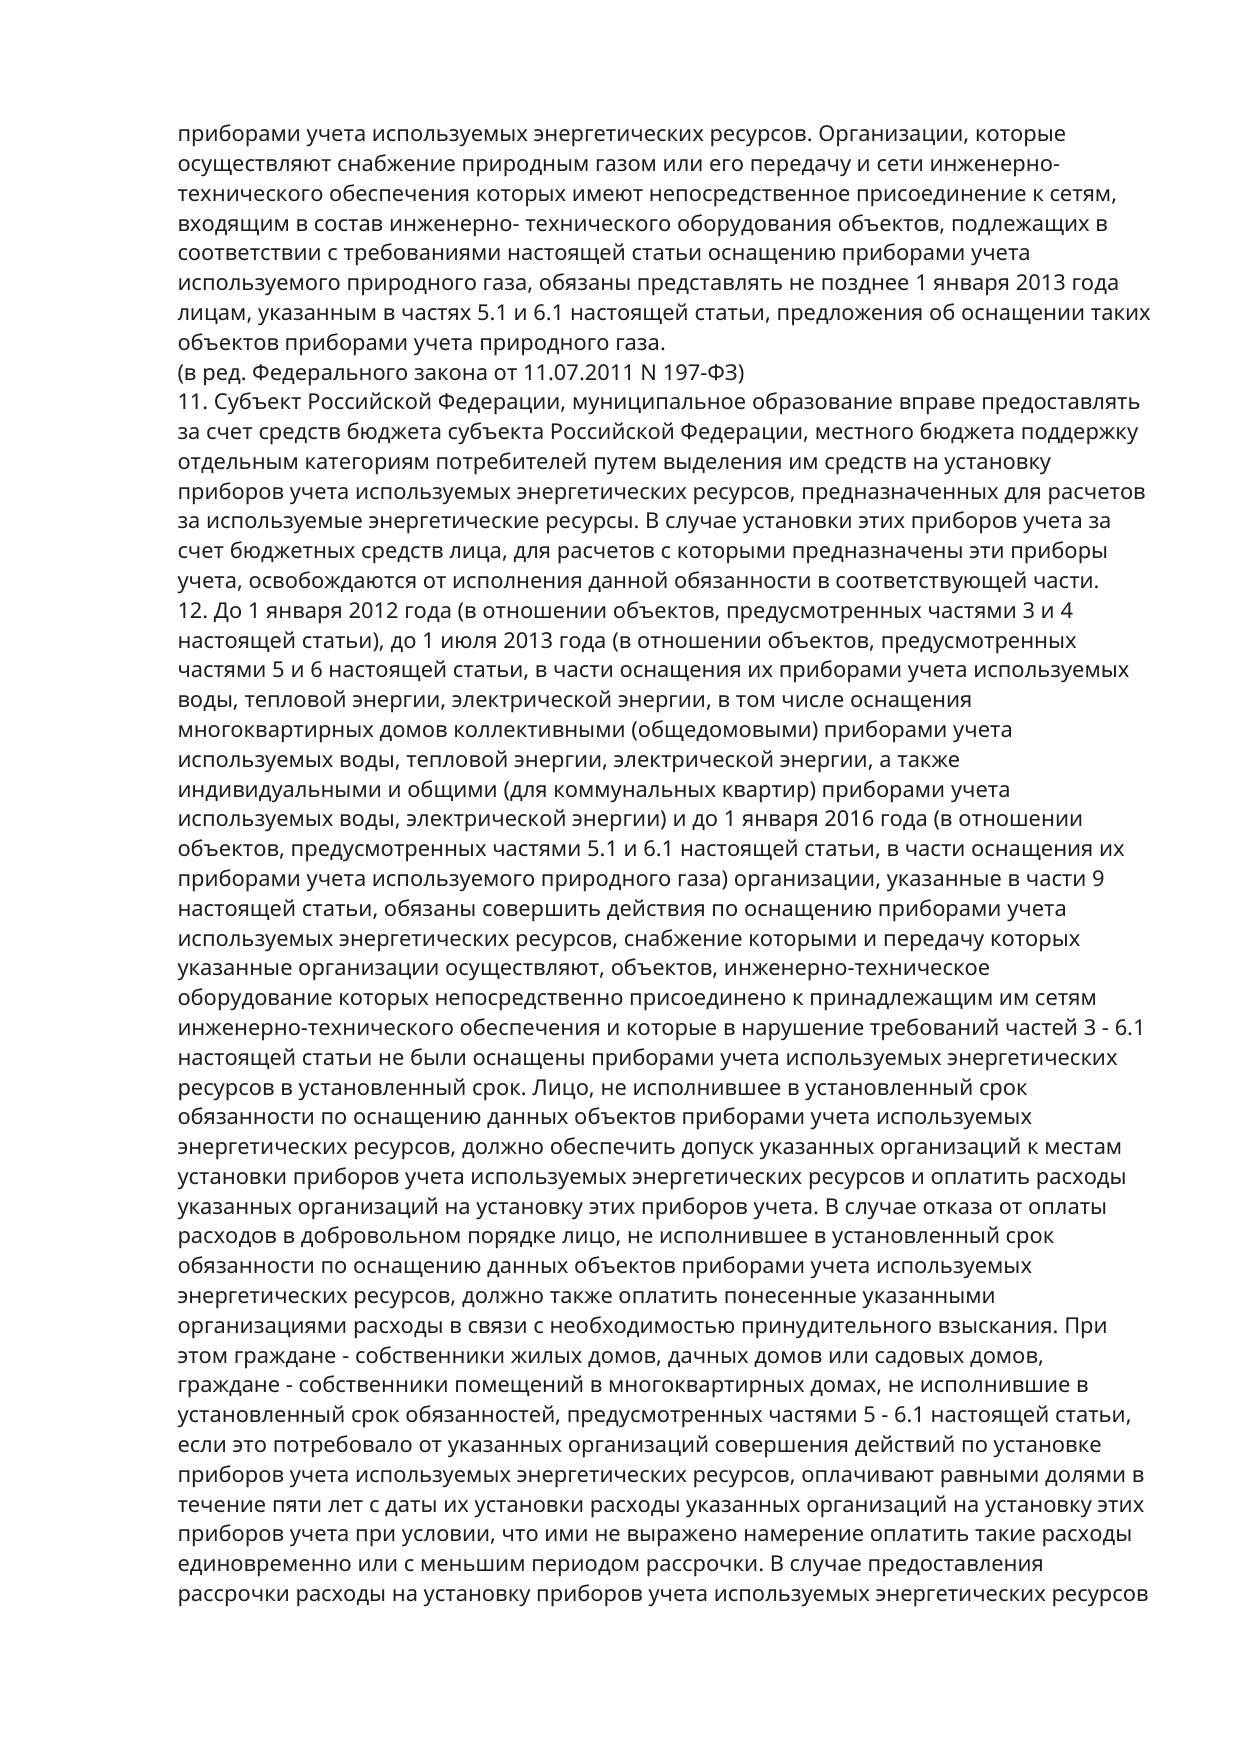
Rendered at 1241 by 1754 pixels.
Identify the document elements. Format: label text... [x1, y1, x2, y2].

text (в ред. Федерального закона от 11.07.2011 N 197-ФЗ) [177, 356, 1152, 386]
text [177, 595, 1152, 1608]
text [177, 118, 1152, 356]
text 11. Субъект Российской Федерации, муниципальное образование вправе предоставлять за счет средств бюджета субъекта Российской Федерации, местного бюджета поддержку отдельным категориям потребителей путем выделения им средств на установку приборов учета используемых энергетических ресурсов, предназначенных для расчетов за используемые энергетические ресурсы. В случае установки этих приборов учета за счет бюджетных средств лица, для расчетов с которыми предназначены эти приборы учета, освобождаются от исполнения данной обязанности в соответствующей части. [177, 386, 1152, 595]
